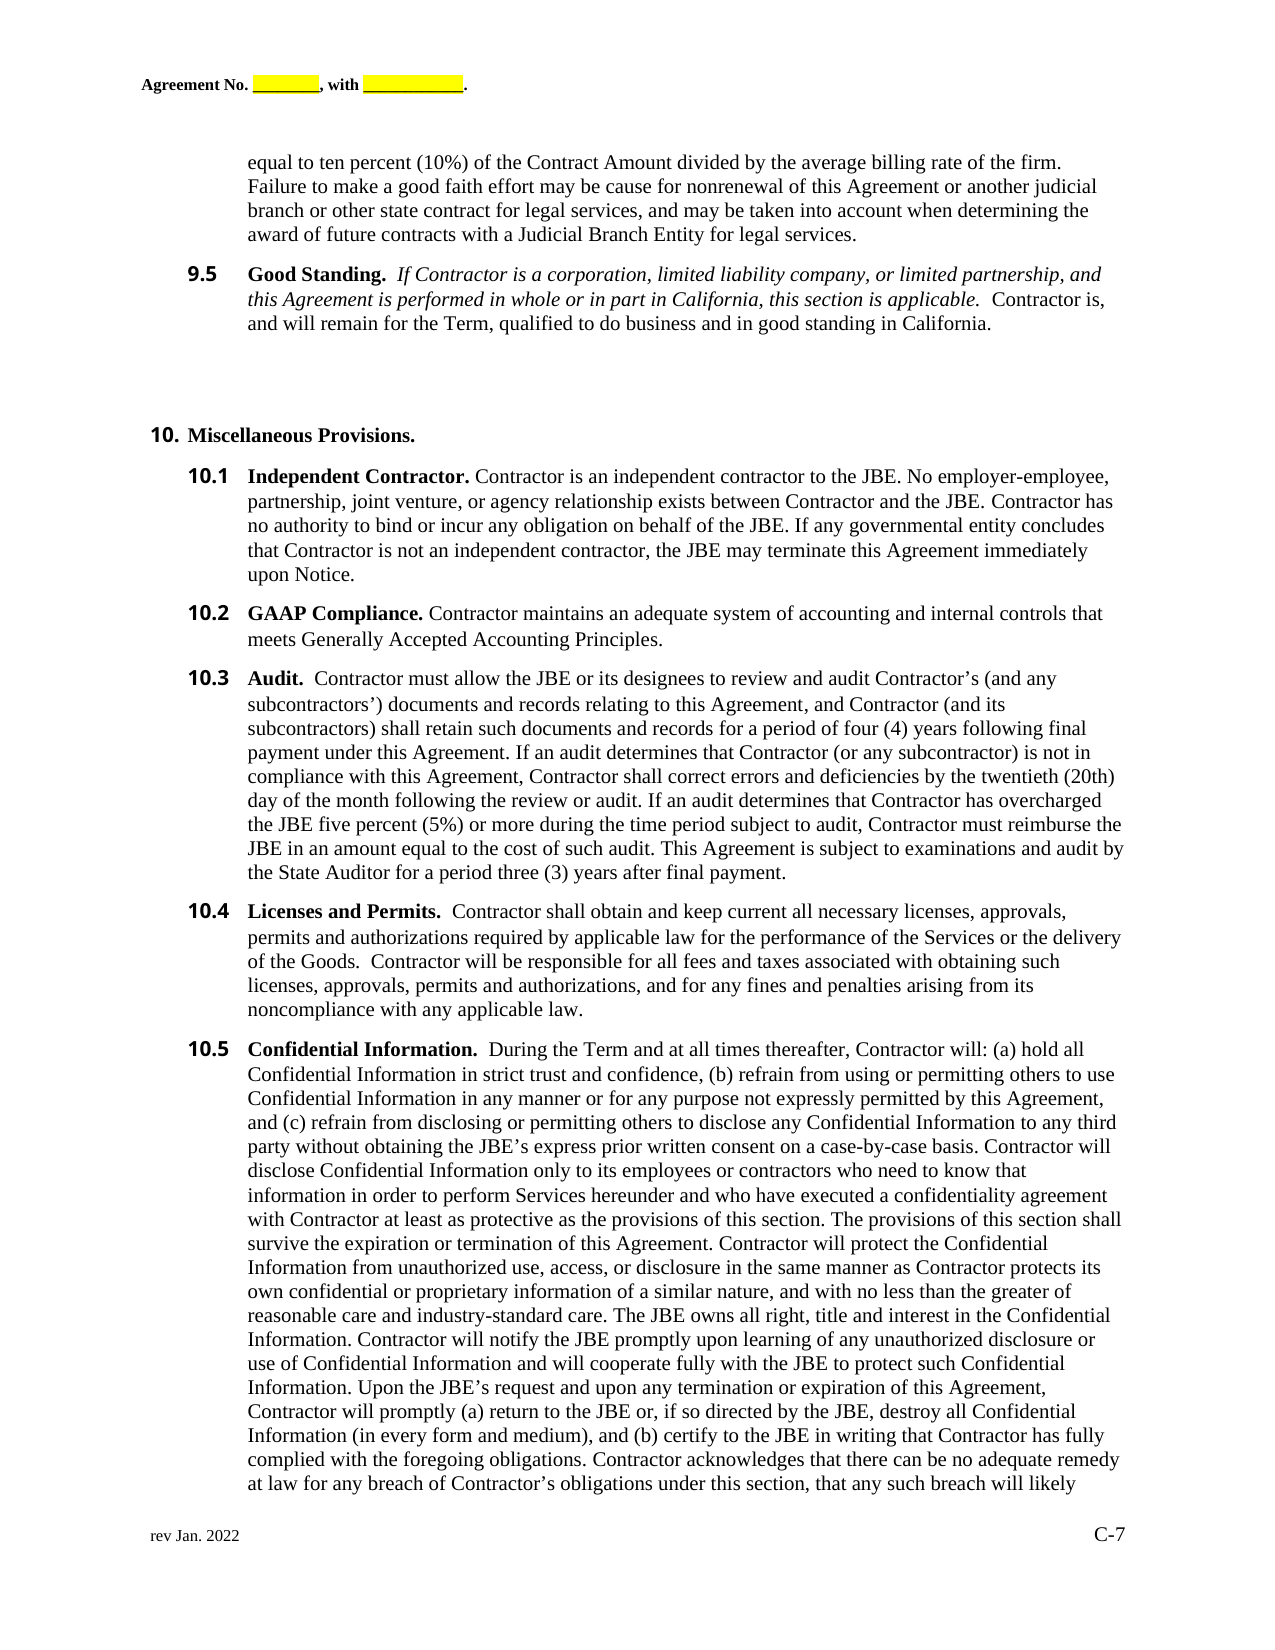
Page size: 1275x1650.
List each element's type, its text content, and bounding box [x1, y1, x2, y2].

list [187, 1034, 1125, 1495]
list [187, 150, 1125, 246]
list Miscellaneous Provisions. [150, 420, 1125, 448]
list Licenses and Permits. Contractor shall obtain and keep current all necessary licenses, approvals, permits and authorizations required by applicable law for the performance of the Services or the delivery of the Goods. Contractor will be responsible for all fees and taxes associated with obtaining such licenses, approvals, permits and authorizations, and for any fines and penalties arising from its noncompliance with any applicable law. [187, 897, 1125, 1021]
list Independent Contractor. Contractor is an independent contractor to the JBE. No employer-employee, partnership, joint venture, or agency relationship exists between Contractor and the JBE. Contractor has no authority to bind or incur any obligation on behalf of the JBE. If any governmental entity concludes that Contractor is not an independent contractor, the JBE may terminate this Agreement immediately upon Notice. [187, 461, 1125, 586]
list Audit. Contractor must allow the JBE or its designees to review and audit Contractor’s (and any subcontractors’) documents and records relating to this Agreement, and Contractor (and its subcontractors) shall retain such documents and records for a period of four (4) years following final payment under this Agreement. If an audit determines that Contractor (or any subcontractor) is not in compliance with this Agreement, Contractor shall correct errors and deficiencies by the twentieth (20th) day of the month following the review or audit. If an audit determines that Contractor has overcharged the JBE five percent (5%) or more during the time period subject to audit, Contractor must reimburse the JBE in an amount equal to the cost of such audit. This Agreement is subject to examinations and audit by the State Auditor for a period three (3) years after final payment. [187, 663, 1125, 884]
list Good Standing. If Contractor is a corporation, limited liability company, or limited partnership, and this Agreement is performed in whole or in part in California, this section is applicable. Contractor is, and will remain for the Term, qualified to do business and in good standing in California. [187, 259, 1125, 335]
list GAAP Compliance. Contractor maintains an adequate system of accounting and internal controls that meets Generally Accepted Accounting Principles. [187, 598, 1125, 651]
